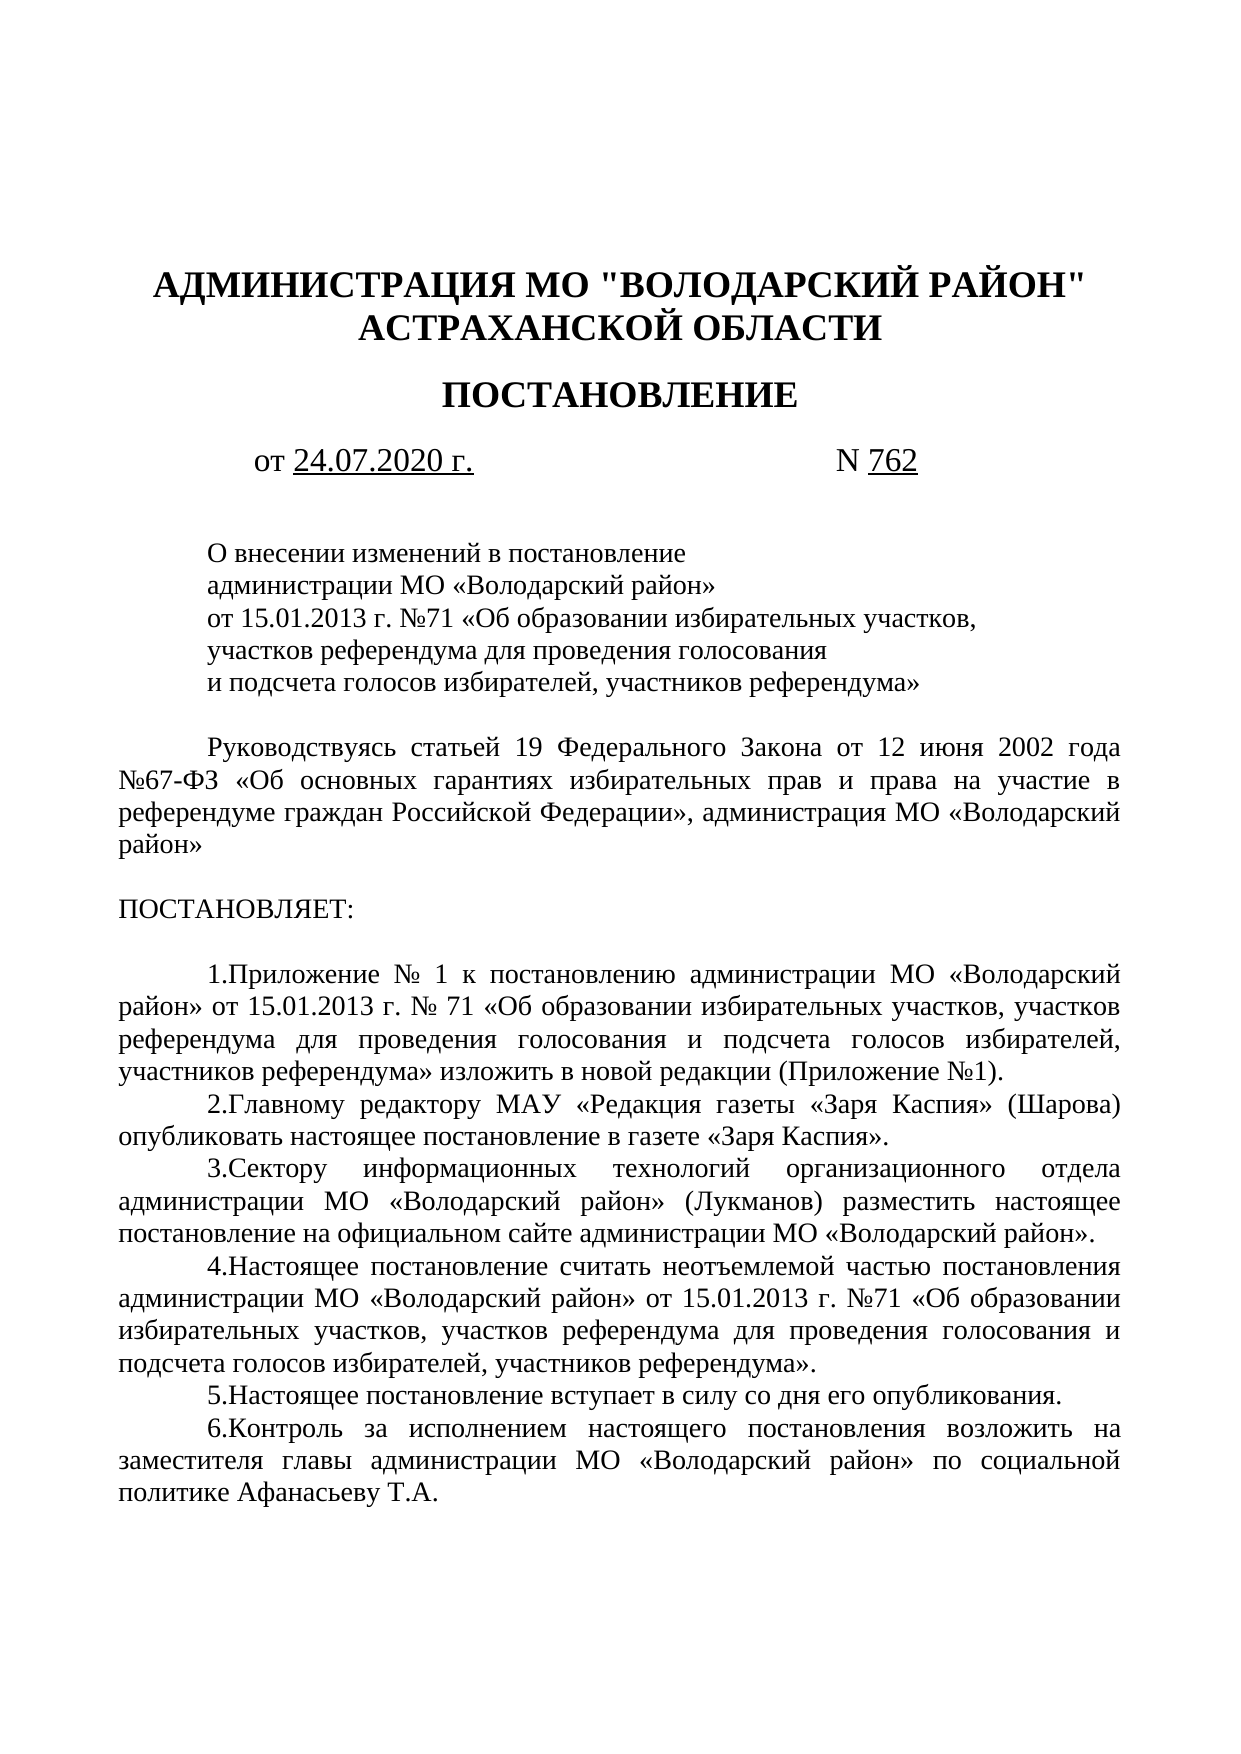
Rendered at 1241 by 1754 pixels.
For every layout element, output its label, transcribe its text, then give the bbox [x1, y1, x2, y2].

text и подсчета голосов избирателей, участников референдума» [118, 666, 1122, 698]
text ПОСТАНОВЛЕНИЕ [118, 373, 1122, 416]
text от 15.01.2013 г. №71 «Об образовании избирательных участков, [118, 601, 1122, 633]
table_header N 762 [620, 440, 1133, 478]
text 1.Приложение № 1 к постановлению администрации МО «Володарский район» от 15.01.2013 г. № 71 «Об образовании избирательных участков, участков референдума для проведения голосования и подсчета голосов избирателей, участников референдума» изложить в новой редакции (Приложение №1). [118, 957, 1122, 1087]
text АСТРАХАНСКОЙ ОБЛАСТИ [118, 306, 1122, 349]
text администрации МО «Володарский район» [118, 568, 1122, 601]
text АДМИНИСТРАЦИЯ МО "ВОЛОДАРСКИЙ РАЙОН" [118, 262, 1122, 306]
text 3.Сектору информационных технологий организационного отдела администрации МО «Володарский район» (Лукманов) разместить настоящее постановление на официальном сайте администрации МО «Володарский район». [118, 1151, 1122, 1249]
text 6.Контроль за исполнением настоящего постановления возложить на заместителя главы администрации МО «Володарский район» по социальной политике Афанасьеву Т.А. [118, 1411, 1122, 1508]
text Руководствуясь статьей 19 Федерального Закона от 12 июня 2002 года №67-ФЗ «Об основных гарантиях избирательных прав и права на участие в референдуме граждан Российской Федерации», администрация МО «Володарский район» [118, 730, 1122, 860]
text О внесении изменений в постановление [118, 536, 1122, 568]
table_header от 24.07.2020 г. [107, 440, 620, 478]
text 2.Главному редактору МАУ «Редакция газеты «Заря Каспия» (Шарова) опубликовать настоящее постановление в газете «Заря Каспия». [118, 1087, 1122, 1151]
text участков референдума для проведения голосования [118, 633, 1122, 666]
text 4.Настоящее постановление считать неотъемлемой частью постановления администрации МО «Володарский район» от 15.01.2013 г. №71 «Об образовании избирательных участков, участков референдума для проведения голосования и подсчета голосов избирателей, участников референдума». [118, 1249, 1122, 1378]
text 5.Настоящее постановление вступает в силу со дня его опубликования. [118, 1378, 1122, 1411]
text ПОСТАНОВЛЯЕТ: [118, 892, 1122, 925]
